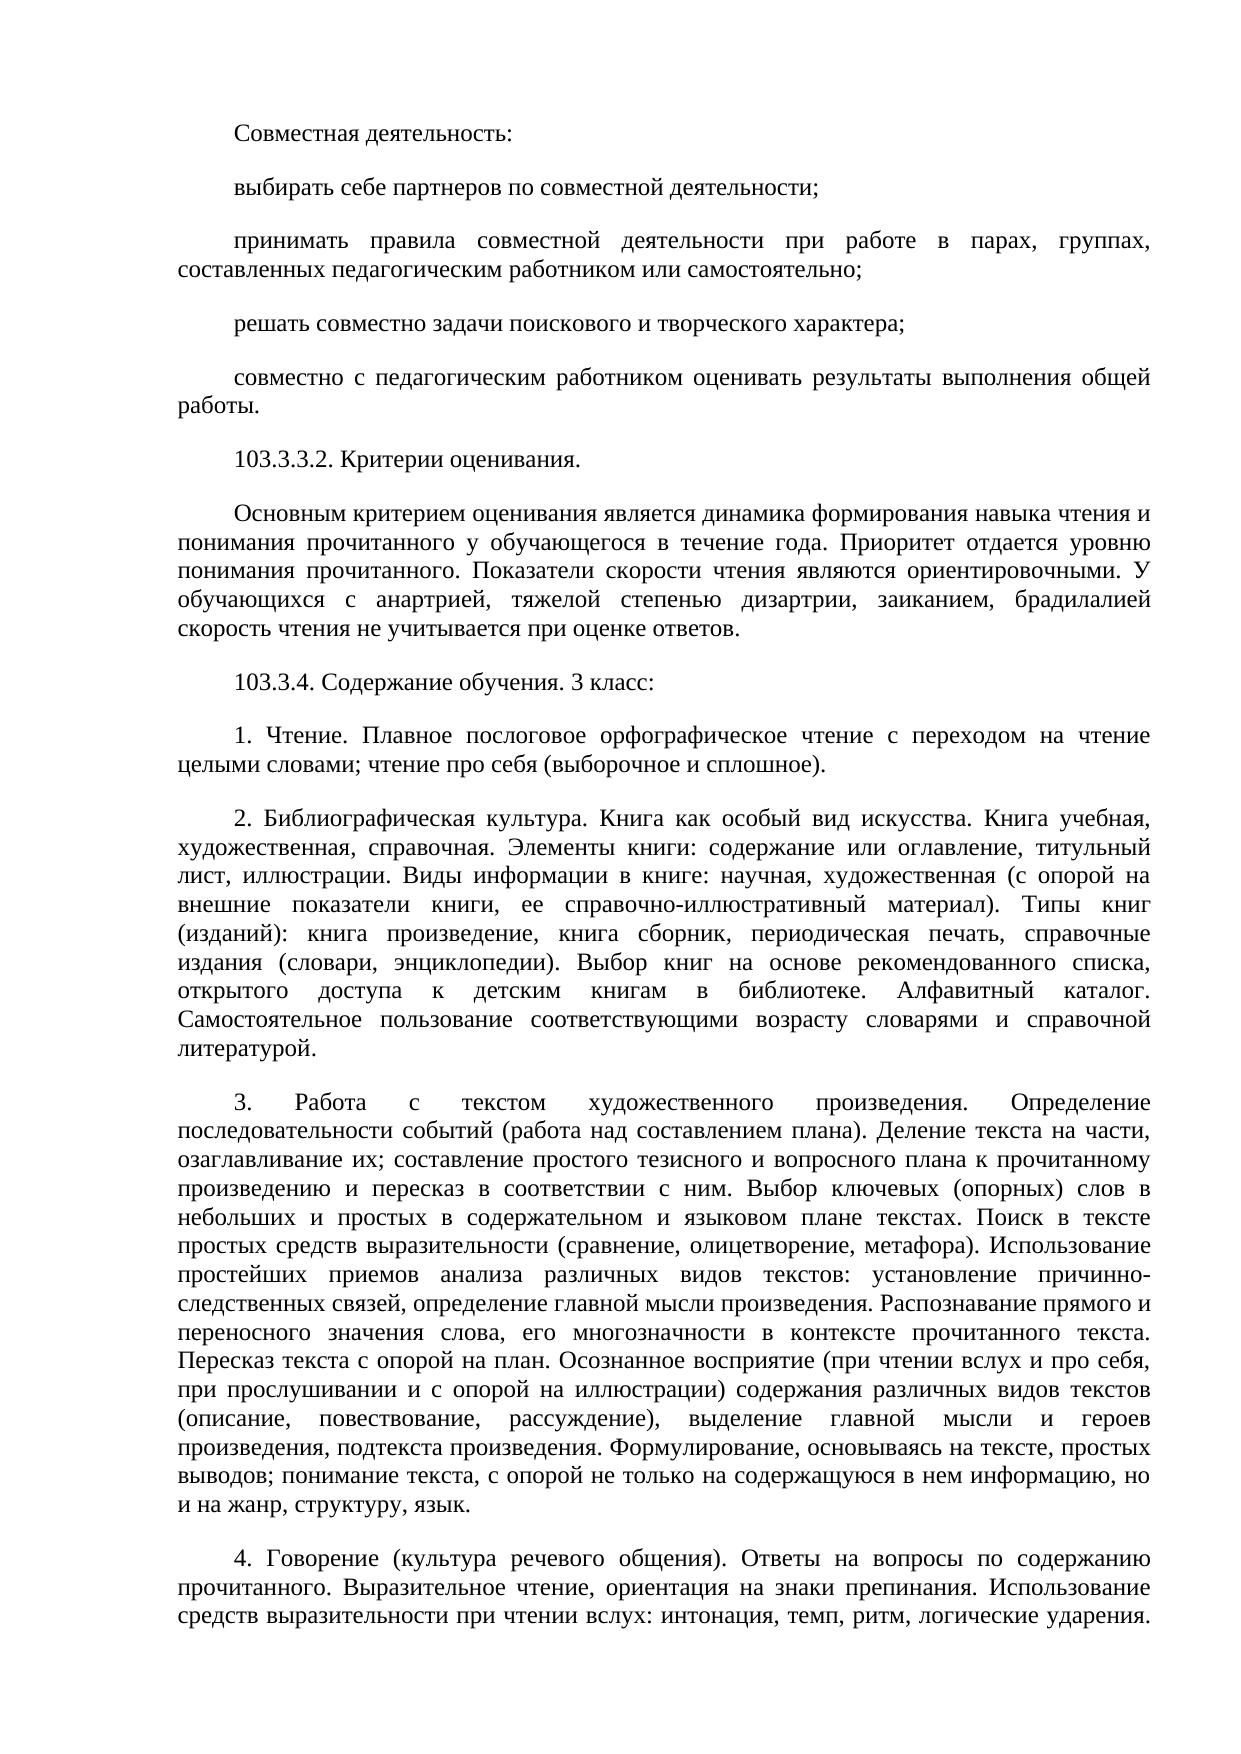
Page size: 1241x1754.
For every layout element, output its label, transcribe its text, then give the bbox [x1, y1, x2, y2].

text 103.3.3.2. Критерии оценивания. [177, 444, 1152, 473]
text Совместная деятельность: [177, 118, 1152, 147]
text Основным критерием оценивания является динамика формирования навыка чтения и понимания прочитанного у обучающегося в течение года. Приоритет отдается уровню понимания прочитанного. Показатели скорости чтения являются ориентировочными. У обучающихся с анартрией, тяжелой степенью дизартрии, заиканием, брадилалией скорость чтения не учитывается при оценке ответов. [177, 498, 1152, 642]
text совместно с педагогическим работником оценивать результаты выполнения общей работы. [177, 362, 1152, 419]
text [177, 1543, 1152, 1629]
text 3. Работа с текстом художественного произведения. Определение последовательности событий (работа над составлением плана). Деление текста на части, озаглавливание их; составление простого тезисного и вопросного плана к прочитанному произведению и пересказ в соответствии с ним. Выбор ключевых (опорных) слов в небольших и простых в содержательном и языковом плане текстах. Поиск в тексте простых средств выразительности (сравнение, олицетворение, метафора). Использование простейших приемов анализа различных видов текстов: установление причинно-следственных связей, определение главной мысли произведения. Распознавание прямого и переносного значения слова, его многозначности в контексте прочитанного текста. Пересказ текста с опорой на план. Осознанное восприятие (при чтении вслух и про себя, при прослушивании и с опорой на иллюстрации) содержания различных видов текстов (описание, повествование, рассуждение), выделение главной мысли и героев произведения, подтекста произведения. Формулирование, основываясь на тексте, простых выводов; понимание текста, с опорой не только на содержащуюся в нем информацию, но и на жанр, структуру, язык. [177, 1087, 1152, 1518]
text принимать правила совместной деятельности при работе в парах, группах, составленных педагогическим работником или самостоятельно; [177, 226, 1152, 283]
text выбирать себе партнеров по совместной деятельности; [177, 172, 1152, 201]
text 1. Чтение. Плавное послоговое орфографическое чтение с переходом на чтение целыми словами; чтение про себя (выборочное и сплошное). [177, 721, 1152, 778]
text 2. Библиографическая культура. Книга как особый вид искусства. Книга учебная, художественная, справочная. Элементы книги: содержание или оглавление, титульный лист, иллюстрации. Виды информации в книге: научная, художественная (с опорой на внешние показатели книги, ее справочно-иллюстративный материал). Типы книг (изданий): книга произведение, книга сборник, периодическая печать, справочные издания (словари, энциклопедии). Выбор книг на основе рекомендованного списка, открытого доступа к детским книгам в библиотеке. Алфавитный каталог. Самостоятельное пользование соответствующими возрасту словарями и справочной литературой. [177, 803, 1152, 1062]
text решать совместно задачи поискового и творческого характера; [177, 308, 1152, 337]
text 103.3.4. Содержание обучения. 3 класс: [177, 667, 1152, 696]
